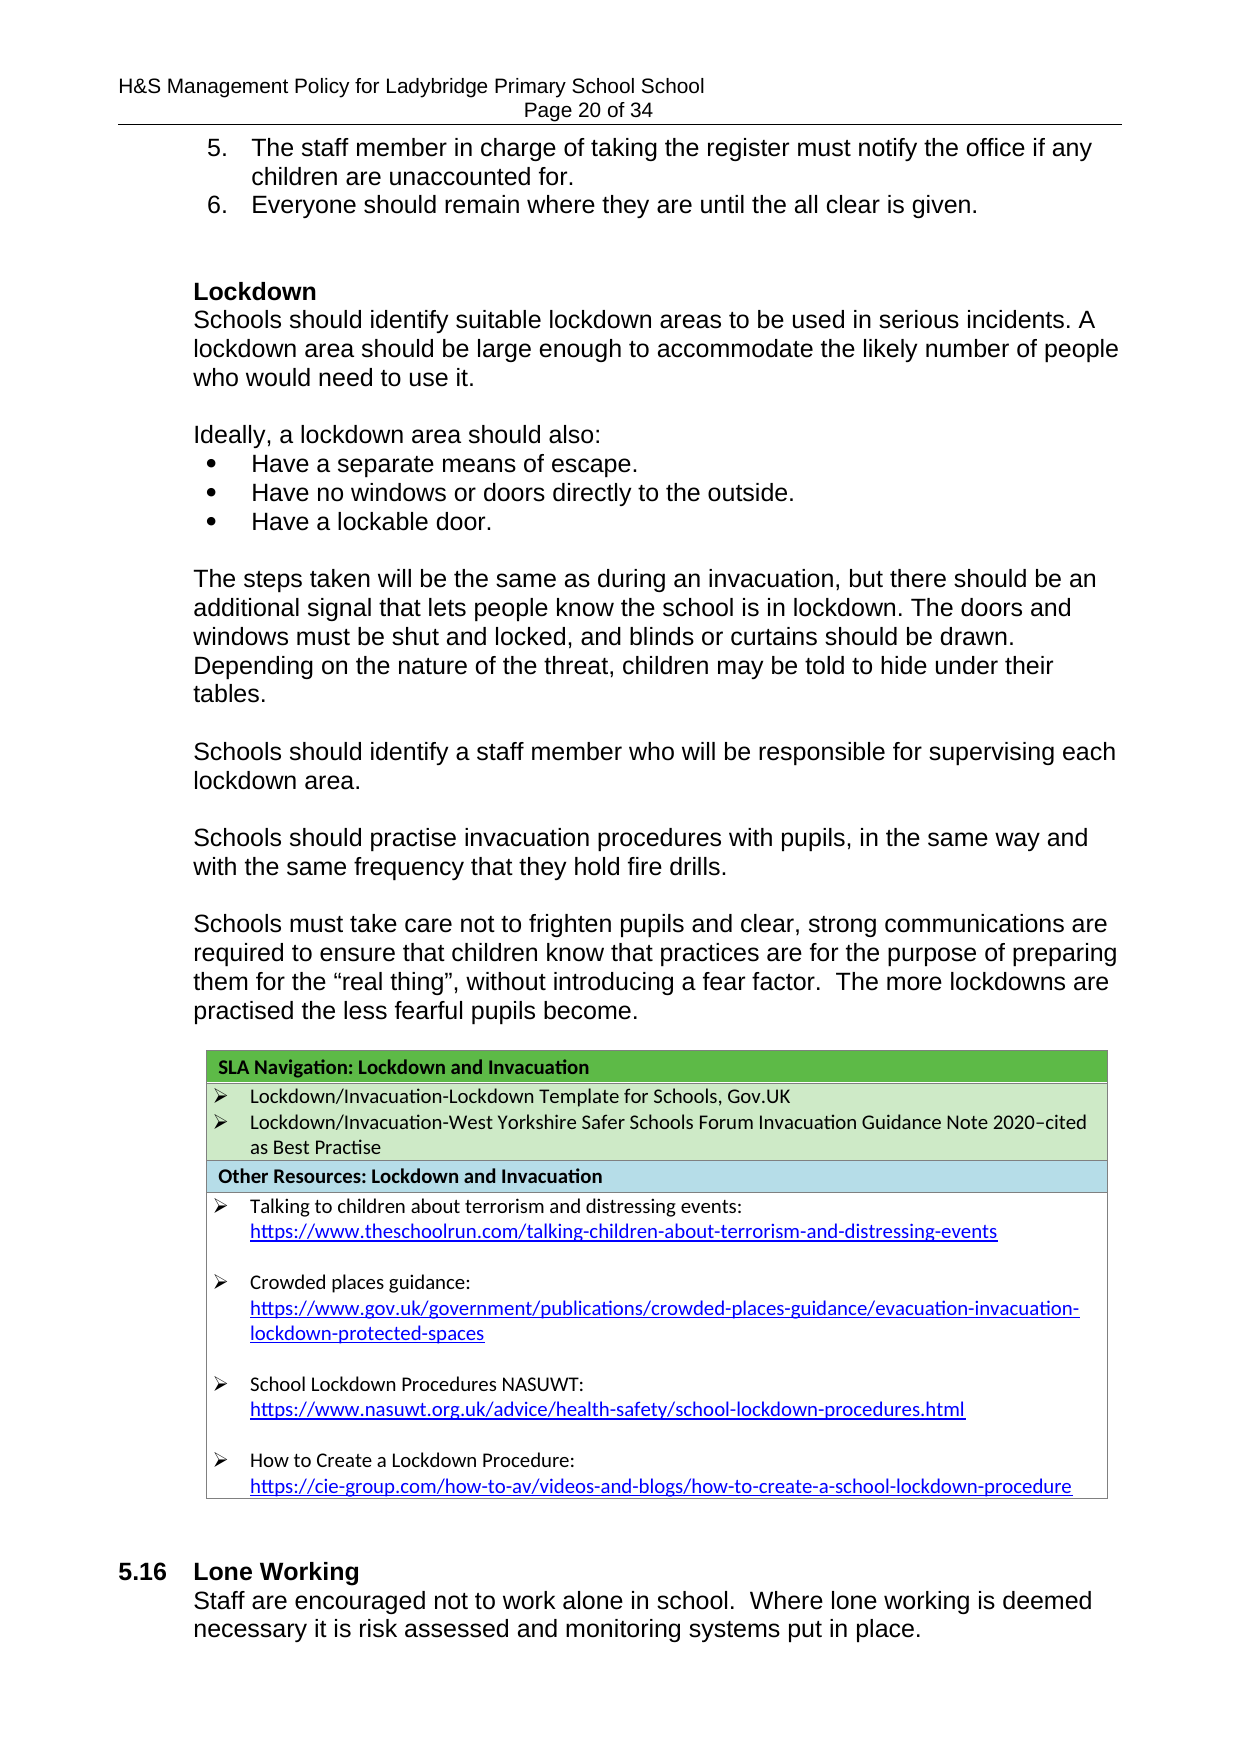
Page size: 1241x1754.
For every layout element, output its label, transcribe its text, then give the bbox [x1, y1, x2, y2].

table_cell Other Resources: Lockdown and Invacuation [207, 1161, 1107, 1192]
text Schools should practise invacuation procedures with pupils, in the same way and with the same frequency that they hold fire drills. [193, 823, 1122, 881]
subtitle Lone Working [118, 1557, 1122, 1586]
text The steps taken will be the same as during an invacuation, but there should be an additional signal that lets people know the school is in lockdown. The doors and windows must be shut and locked, and blinds or curtains should be drawn. Depending on the nature of the threat, children may be told to hide under their tables. [193, 564, 1122, 708]
text Ideally, a lockdown area should also: [193, 420, 1122, 449]
list Have a separate means of escape. [207, 449, 1122, 478]
list Have a lockable door. [207, 507, 1122, 536]
list Everyone should remain where they are until the all clear is given. [207, 190, 1122, 219]
table_cell Lockdown/Invacuation-Lockdown Template for Schools, Gov.UK Lockdown/Invacuation-West Yorkshire Safer Schools Forum Invacuation Guidance Note 2020–cited as Best Practise [207, 1084, 1107, 1160]
text Staff are encouraged not to work alone in school. Where lone working is deemed necessary it is risk assessed and monitoring systems put in place. [193, 1586, 1122, 1643]
text Schools must take care not to frighten pupils and clear, strong communications are required to ensure that children know that practices are for the purpose of preparing them for the “real thing”, without introducing a fear factor. The more lockdowns are practised the less fearful pupils become. [193, 909, 1122, 1024]
list The staff member in charge of taking the register must notify the office if any children are unaccounted for. [207, 133, 1122, 190]
text Schools should identify a staff member who will be responsible for supervising each lockdown area. [193, 737, 1122, 794]
text Lockdown [193, 277, 1122, 305]
table_cell Talking to children about terrorism and distressing events: https://www.theschoolrun.com/talking-children-about-terrorism-and-distressing-events Crowded places guidance: https://www.gov.uk/government/publications/crowded-places-guidance/evacuation-invacuation-lockdown-protected-spaces School Lockdown Procedures NASUWT: https://www.nasuwt.org.uk/advice/health-safety/school-lockdown-procedures.html How to Create a Lockdown Procedure: https://cie-group.com/how-to-av/videos-and-blogs/how-to-create-a-school-lockdown-procedure [207, 1193, 1107, 1498]
table_header SLA Navigation: Lockdown and Invacuation [207, 1051, 1107, 1082]
text Schools should identify suitable lockdown areas to be used in serious incidents. A lockdown area should be large enough to accommodate the likely number of people who would need to use it. [193, 305, 1122, 392]
list Have no windows or doors directly to the outside. [207, 478, 1122, 507]
